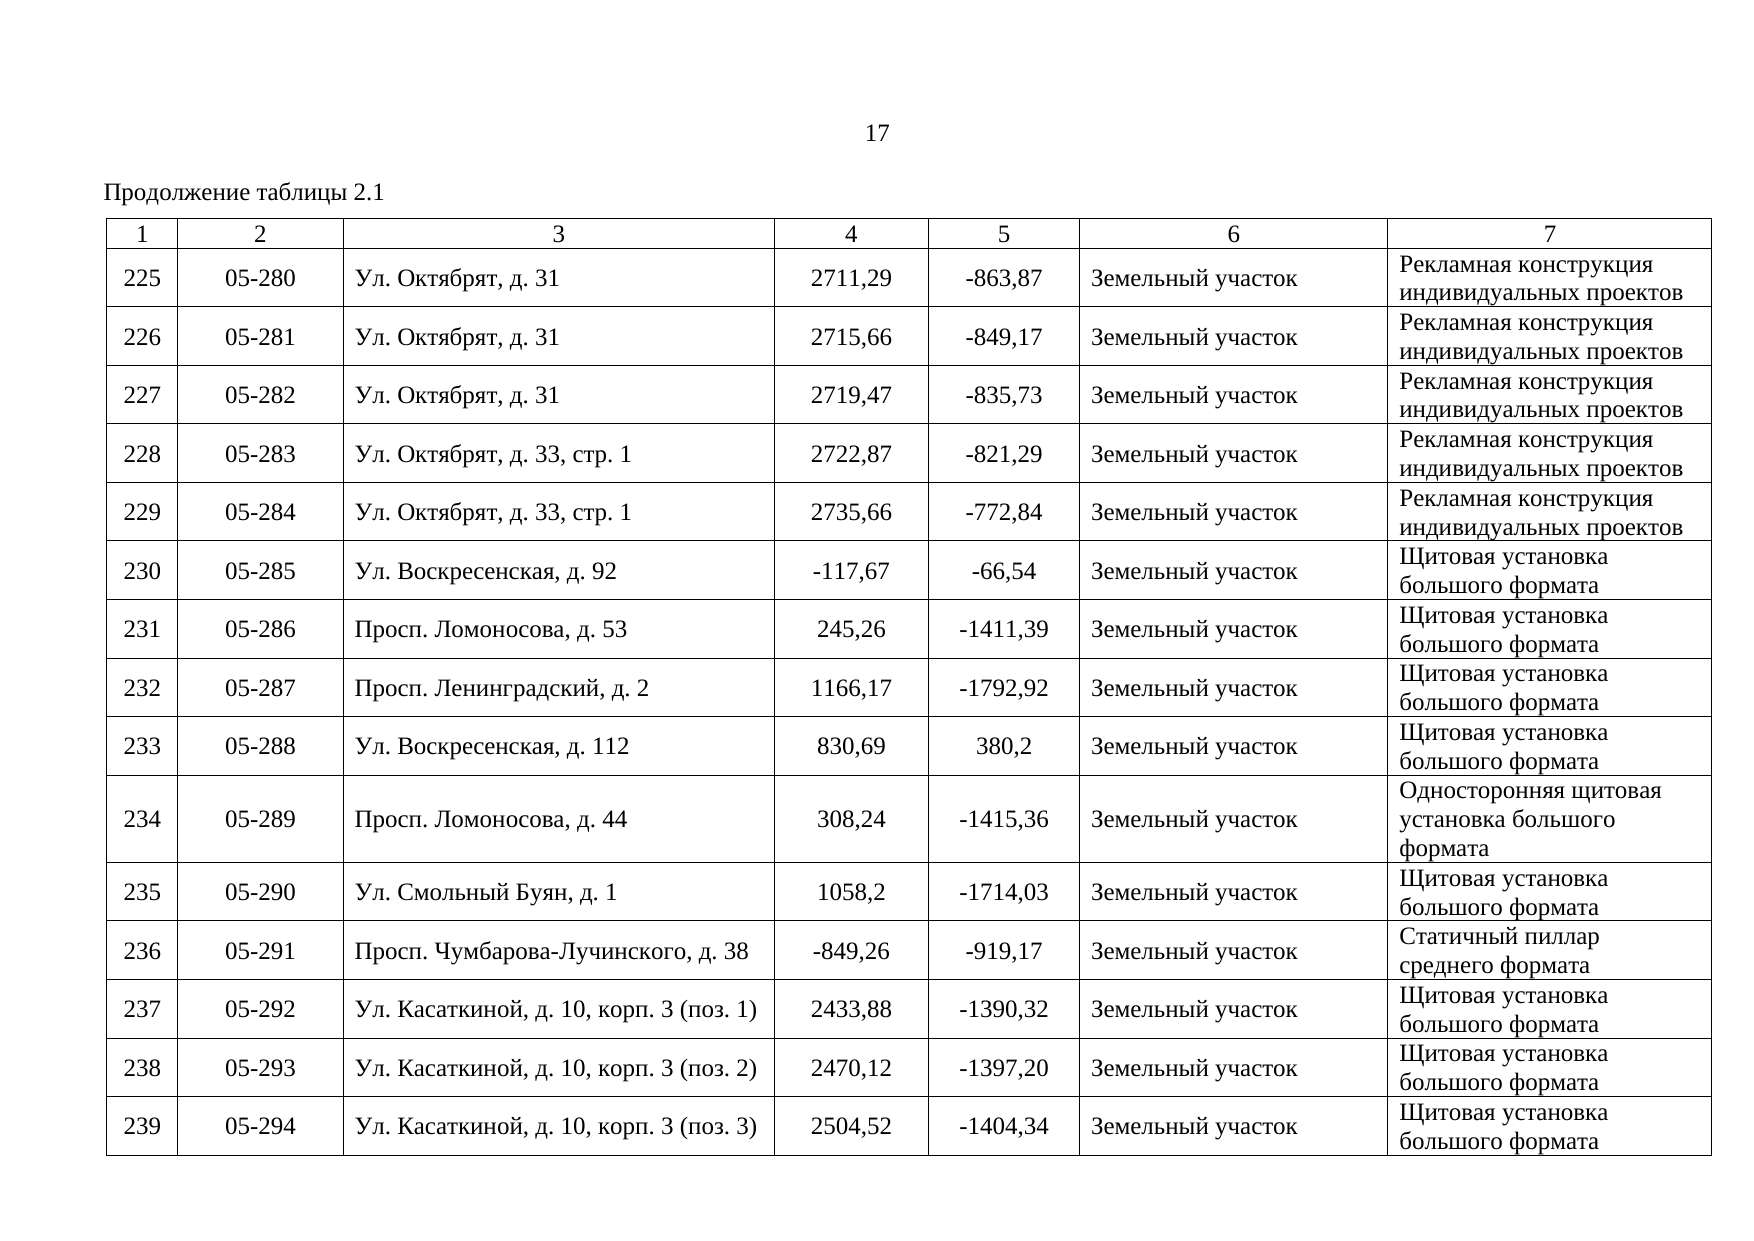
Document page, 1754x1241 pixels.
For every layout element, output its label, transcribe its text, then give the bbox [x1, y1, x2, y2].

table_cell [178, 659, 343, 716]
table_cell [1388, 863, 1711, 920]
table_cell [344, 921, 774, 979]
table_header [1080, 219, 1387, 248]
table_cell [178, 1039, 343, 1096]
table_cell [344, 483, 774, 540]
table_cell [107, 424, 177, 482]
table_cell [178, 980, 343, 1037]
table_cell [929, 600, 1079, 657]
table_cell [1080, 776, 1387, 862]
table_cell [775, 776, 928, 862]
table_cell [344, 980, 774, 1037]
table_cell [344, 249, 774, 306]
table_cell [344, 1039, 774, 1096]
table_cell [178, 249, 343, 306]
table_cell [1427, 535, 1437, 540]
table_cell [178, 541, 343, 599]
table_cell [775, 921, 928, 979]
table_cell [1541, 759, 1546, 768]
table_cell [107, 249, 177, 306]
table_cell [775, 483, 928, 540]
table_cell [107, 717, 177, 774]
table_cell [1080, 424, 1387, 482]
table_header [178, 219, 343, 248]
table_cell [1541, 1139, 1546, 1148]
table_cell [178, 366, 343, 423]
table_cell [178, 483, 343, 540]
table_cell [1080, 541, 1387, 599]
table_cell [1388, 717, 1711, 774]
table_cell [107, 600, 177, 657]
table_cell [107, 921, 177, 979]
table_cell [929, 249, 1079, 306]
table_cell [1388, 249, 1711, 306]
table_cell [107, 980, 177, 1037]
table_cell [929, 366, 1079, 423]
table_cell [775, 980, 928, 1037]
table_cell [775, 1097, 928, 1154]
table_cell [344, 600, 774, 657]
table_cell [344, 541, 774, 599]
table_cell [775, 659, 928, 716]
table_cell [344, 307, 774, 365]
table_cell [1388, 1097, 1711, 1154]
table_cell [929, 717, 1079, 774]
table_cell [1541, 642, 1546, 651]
text Продолжение таблицы 2.1 [103, 177, 1636, 206]
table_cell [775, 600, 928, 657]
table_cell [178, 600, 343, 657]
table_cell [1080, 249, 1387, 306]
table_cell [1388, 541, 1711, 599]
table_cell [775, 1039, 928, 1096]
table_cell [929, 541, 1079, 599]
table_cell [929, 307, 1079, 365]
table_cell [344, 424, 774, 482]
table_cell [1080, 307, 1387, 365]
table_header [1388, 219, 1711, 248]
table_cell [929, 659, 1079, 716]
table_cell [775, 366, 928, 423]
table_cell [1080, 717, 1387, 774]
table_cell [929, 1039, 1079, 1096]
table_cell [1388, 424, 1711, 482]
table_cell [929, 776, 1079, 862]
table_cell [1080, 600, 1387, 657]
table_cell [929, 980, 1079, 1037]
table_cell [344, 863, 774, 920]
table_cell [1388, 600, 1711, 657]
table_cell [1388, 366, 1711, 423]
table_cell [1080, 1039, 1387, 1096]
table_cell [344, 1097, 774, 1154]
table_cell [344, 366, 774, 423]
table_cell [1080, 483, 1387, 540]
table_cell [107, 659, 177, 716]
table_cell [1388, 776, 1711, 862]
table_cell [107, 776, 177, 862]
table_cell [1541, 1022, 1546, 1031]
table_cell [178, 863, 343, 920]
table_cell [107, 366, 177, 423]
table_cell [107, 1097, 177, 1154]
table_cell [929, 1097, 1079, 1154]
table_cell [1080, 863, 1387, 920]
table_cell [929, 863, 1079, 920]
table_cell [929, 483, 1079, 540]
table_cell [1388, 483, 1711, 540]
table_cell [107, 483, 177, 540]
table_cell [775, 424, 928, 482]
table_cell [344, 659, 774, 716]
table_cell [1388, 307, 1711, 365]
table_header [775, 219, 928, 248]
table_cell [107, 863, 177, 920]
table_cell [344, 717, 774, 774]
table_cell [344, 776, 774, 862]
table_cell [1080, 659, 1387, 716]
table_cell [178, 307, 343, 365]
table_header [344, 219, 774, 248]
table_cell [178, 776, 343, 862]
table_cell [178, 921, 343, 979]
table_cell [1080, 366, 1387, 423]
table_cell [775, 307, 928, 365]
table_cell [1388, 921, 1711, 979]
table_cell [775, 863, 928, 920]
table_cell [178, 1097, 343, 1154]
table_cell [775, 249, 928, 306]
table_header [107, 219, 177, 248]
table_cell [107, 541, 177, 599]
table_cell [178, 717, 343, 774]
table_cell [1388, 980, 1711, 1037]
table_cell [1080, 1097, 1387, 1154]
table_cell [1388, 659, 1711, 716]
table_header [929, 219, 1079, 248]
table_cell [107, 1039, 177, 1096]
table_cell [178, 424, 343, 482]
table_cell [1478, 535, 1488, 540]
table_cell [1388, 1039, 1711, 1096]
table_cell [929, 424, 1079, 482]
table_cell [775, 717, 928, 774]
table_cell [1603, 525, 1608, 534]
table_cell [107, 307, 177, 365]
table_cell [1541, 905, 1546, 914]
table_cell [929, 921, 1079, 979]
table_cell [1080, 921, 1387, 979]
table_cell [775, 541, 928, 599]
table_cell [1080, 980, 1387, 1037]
